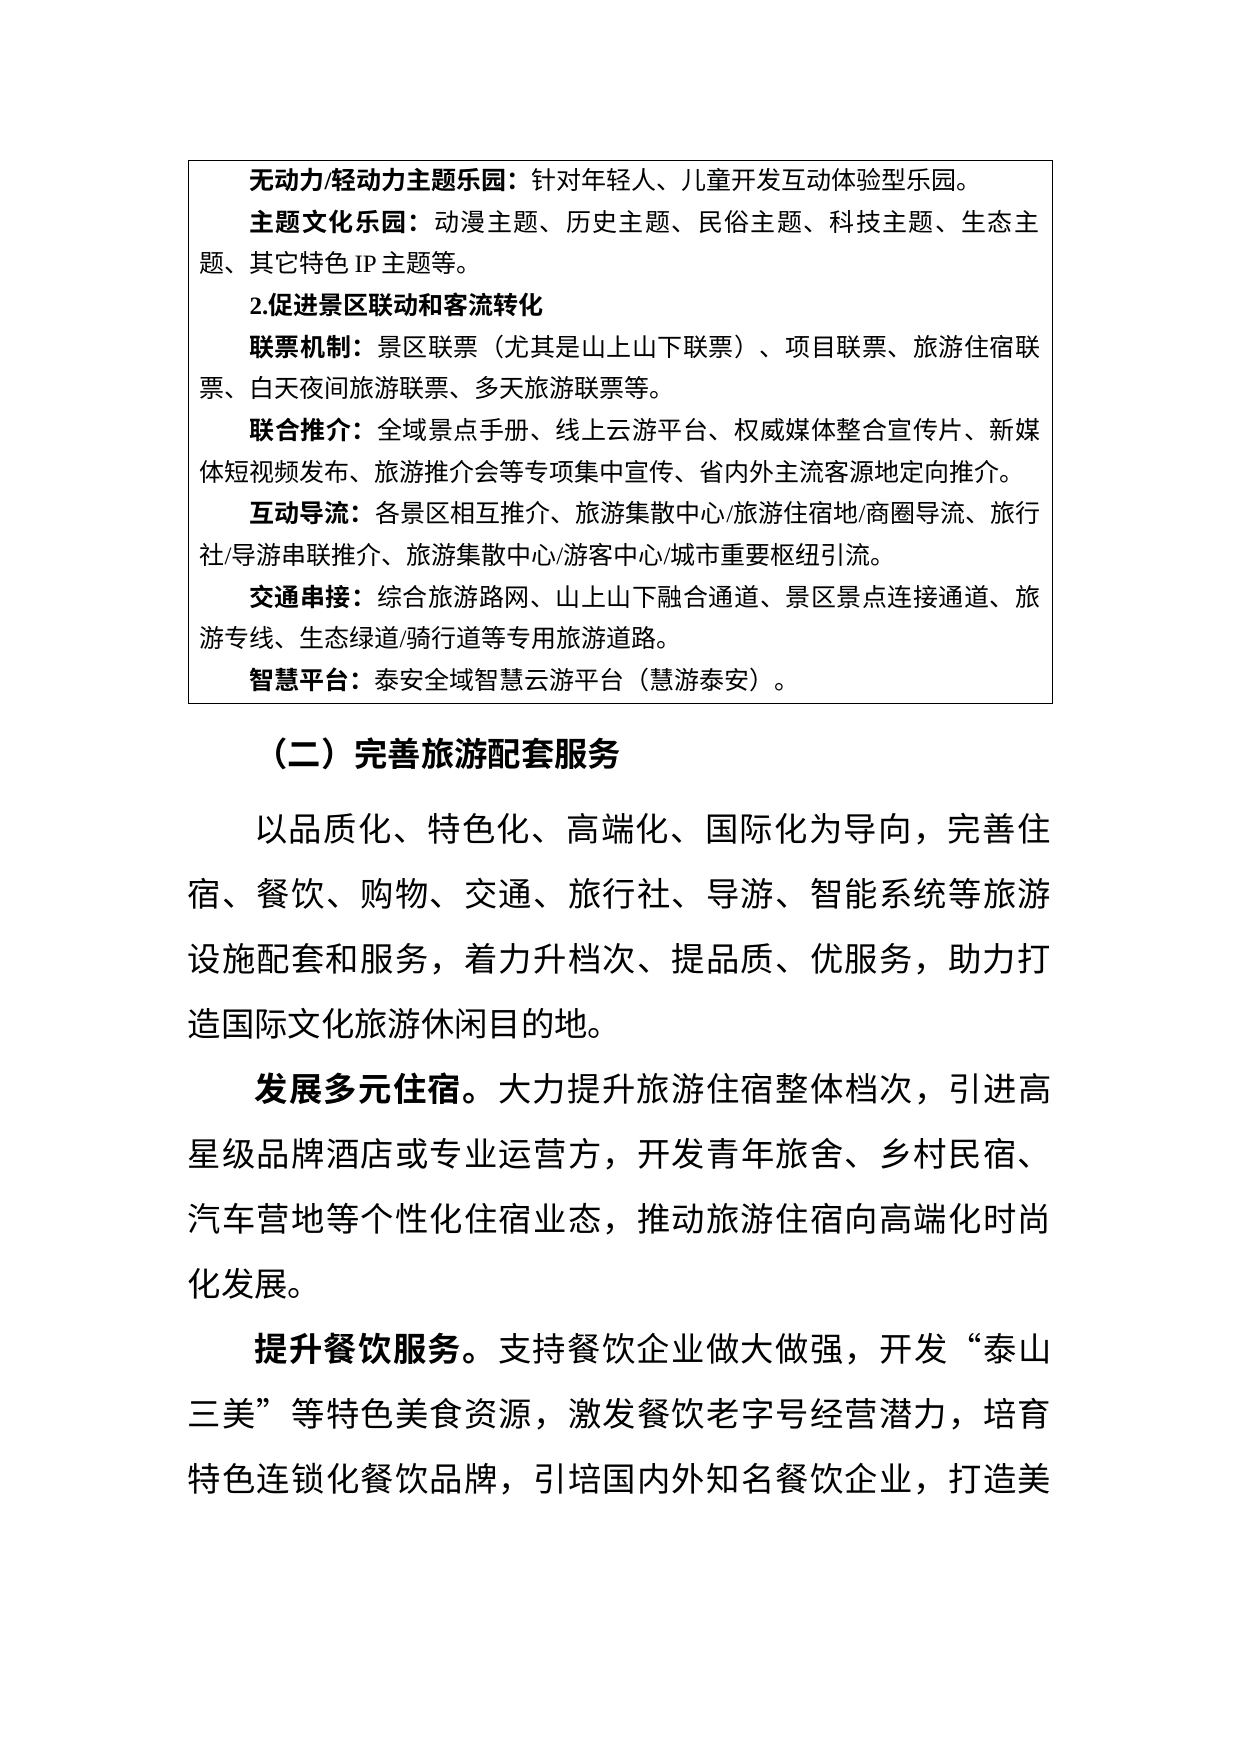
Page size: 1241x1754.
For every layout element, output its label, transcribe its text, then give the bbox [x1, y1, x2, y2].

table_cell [189, 161, 1052, 702]
subtitle （二）完善旅游配套服务 [187, 720, 1053, 778]
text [187, 1314, 1053, 1509]
text 发展多元住宿。大力提升旅游住宿整体档次，引进高星级品牌酒店或专业运营方，开发青年旅舍、乡村民宿、汽车营地等个性化住宿业态，推动旅游住宿向高端化时尚化发展。 [187, 1054, 1053, 1314]
text 以品质化、特色化、高端化、国际化为导向，完善住宿、餐饮、购物、交通、旅行社、导游、智能系统等旅游设施配套和服务，着力升档次、提品质、优服务，助力打造国际文化旅游休闲目的地。 [187, 794, 1053, 1054]
